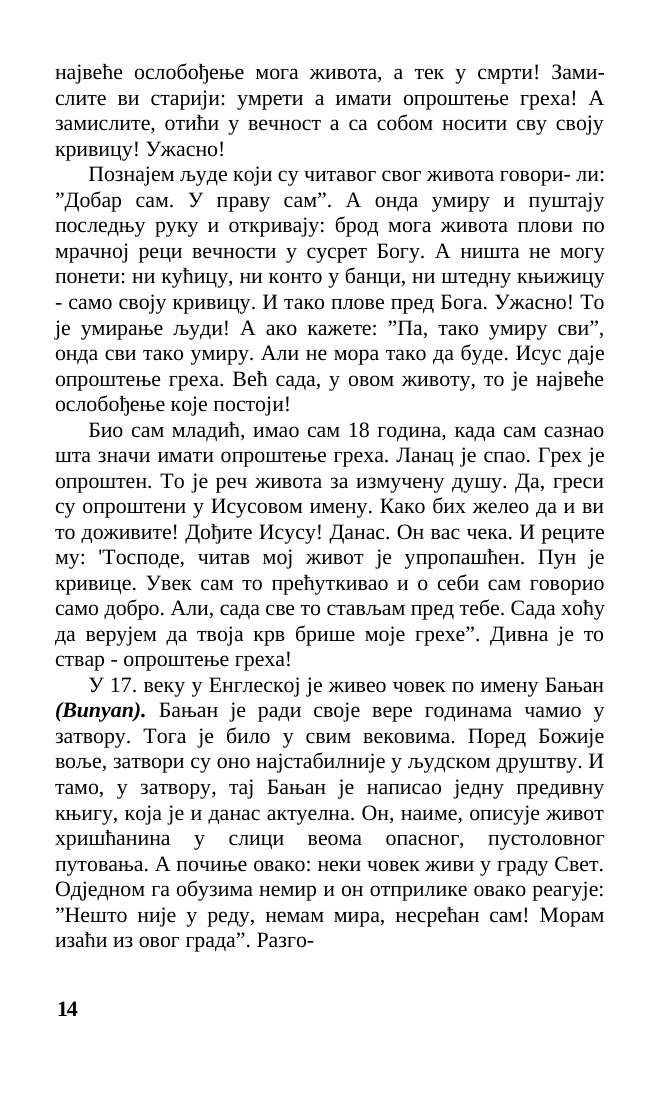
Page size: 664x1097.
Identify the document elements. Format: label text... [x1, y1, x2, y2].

text У 17. веку у Енглеској је живео човек по имену Бањан (Випуап). Бањан је ради своје вере годинама чамио у затвору. Тога је било у свим вековима. Поред Божије воље, затвори су оно најстабилније у људском друштву. И тамо, у затвору, тај Бањан је написао једну предивну књигу, која је и данас актуелна. Он, наиме, описује живот хришћанина у слици веома опасног, пустоловног путовања. А почиње овако: неки човек живи у граду Свет. Одједном га обузима немир и он отприлике овако реагује: ”Нешто није у реду, немам мира, несрећан сам! Морам изаћи из овог града”. Разго- [55, 672, 605, 953]
text највеће ослобођење мога живота, а тек у смрти! Зами- слите ви старији: умрети а имати опроштење греха! А замислите, отићи у вечност а са собом носити сву своју кривицу! Ужасно! [55, 59, 605, 161]
text Био сам младић, имао сам 18 година, када сам сазнао шта значи имати опроштење греха. Ланац је спао. Грех је опроштен. То је реч живота за измучену душу. Да, греси су опроштени у Исусовом имену. Како бих желео да и ви то доживите! Дођите Исусу! Данас. Он вас чека. И реците му: 'Тосподе, читав мој живот је упропашћен. Пун је кривице. Увек сам то прећуткивао и о себи сам говорио само добро. Али, сада све то стављам пред тебе. Сада хоћу да верујем да твоја крв брише моје грехе”. Дивна је то ствар - опроштење греха! [55, 417, 605, 672]
text 14 [57, 999, 79, 1021]
text Познајем људе који су читавог свог живота говори- ли: ”Добар сам. У праву сам”. А онда умиру и пуштају последњу руку и откривају: брод мога живота плови по мрачној реци вечности у сусрет Богу. А ништа не могу понети: ни кућицу, ни конто у банци, ни штедну књижицу - само своју кривицу. И тако плове пред Бога. Ужасно! То је умирање људи! А ако кажете: ”Па, тако умиру сви”, онда сви тако умиру. Али не мора тако да буде. Исус даје опроштење греха. Већ сада, у овом животу, то је највеће ослобођење које постоји! [55, 161, 605, 417]
